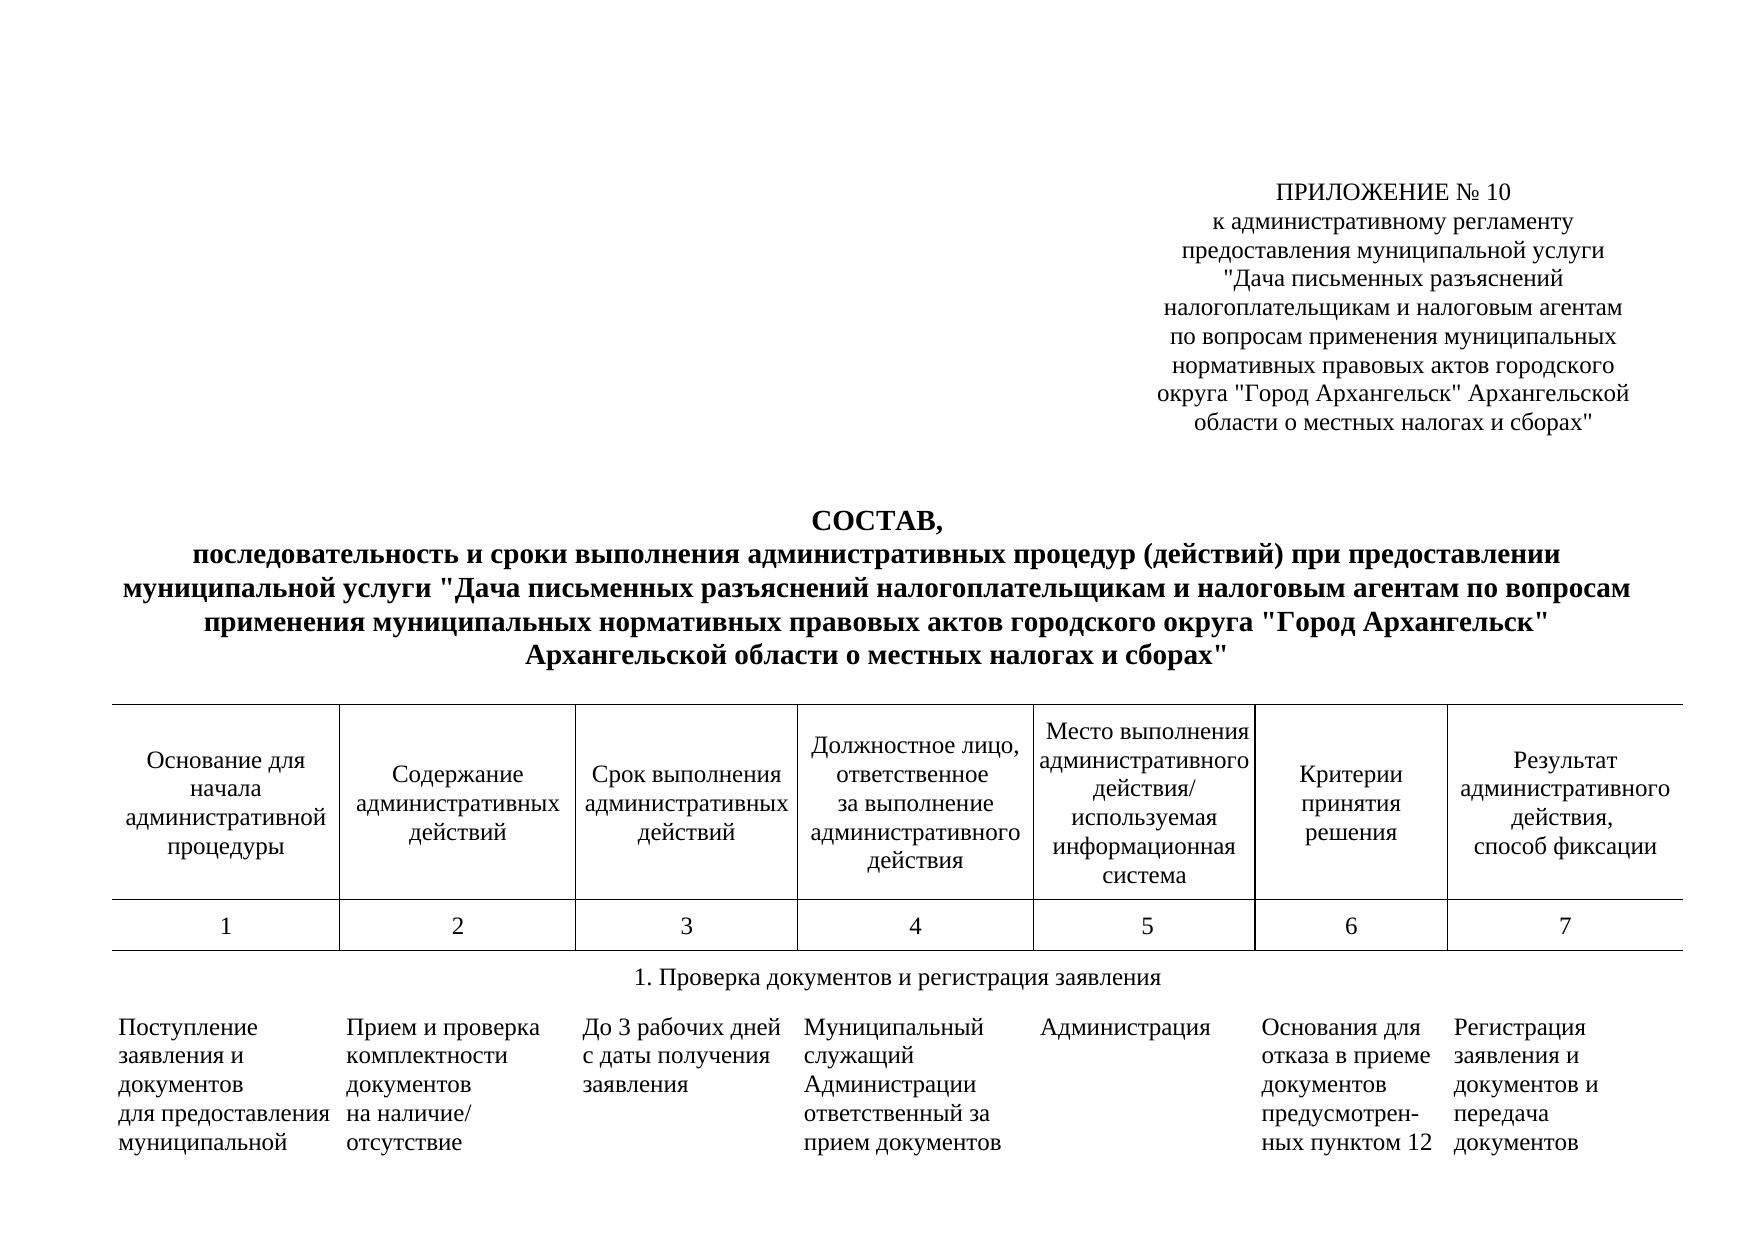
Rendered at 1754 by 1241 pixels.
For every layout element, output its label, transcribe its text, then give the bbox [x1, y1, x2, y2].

table_cell 1 [112, 900, 339, 950]
table_header Основание для начала административной процедуры [112, 705, 339, 899]
text налогоплательщикам и налоговым агентам [1151, 292, 1636, 321]
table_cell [576, 1001, 797, 1166]
table_cell 6 [1256, 900, 1447, 950]
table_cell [112, 1001, 340, 1166]
text к административному регламенту [1151, 206, 1636, 235]
text округа "Город Архангельск" Архангельской [1151, 378, 1636, 407]
table_cell 1. Проверка документов и регистрация заявления [112, 951, 1683, 1001]
text СОСТАВ, [118, 503, 1636, 537]
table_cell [1447, 1001, 1683, 1166]
table_header Должностное лицо, ответственное за выполнение административного действия [798, 705, 1033, 899]
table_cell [1255, 1001, 1447, 1166]
table_cell 7 [1448, 900, 1683, 950]
table_cell 5 [1034, 900, 1254, 950]
text ПРИЛОЖЕНИЕ № 10 [1151, 177, 1636, 206]
text области о местных налогах и сборах" [1151, 407, 1636, 436]
table_cell 2 [340, 900, 575, 950]
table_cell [340, 1001, 576, 1166]
text предоставления муниципальной услуги [1151, 235, 1636, 263]
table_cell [797, 1001, 1033, 1166]
table_header Критерии принятия решения [1256, 705, 1447, 899]
text нормативных правовых актов городского [1151, 350, 1636, 378]
table_header Место выполнения административного действия/ используемая информационная система [1034, 705, 1254, 899]
text "Дача письменных разъяснений [1151, 263, 1636, 292]
table_cell Администрация [1034, 1001, 1255, 1166]
text последовательность и сроки выполнения административных процедур (действий) при предоставлении муниципальной услуги "Дача письменных разъяснений налогоплательщикам и налоговым агентам по вопросам применения муниципальных нормативных правовых актов городского округа "Город Архангельск" Архангельской области о местных налогах и сборах" [118, 537, 1636, 671]
table_header Срок выполнения административных действий [576, 705, 797, 899]
table_header Результат административного действия, способ фиксации [1448, 705, 1683, 899]
text по вопросам применения муниципальных [1151, 321, 1636, 350]
table_header Содержание административных действий [340, 705, 575, 899]
table_cell 4 [798, 900, 1033, 950]
table_cell 3 [576, 900, 797, 950]
